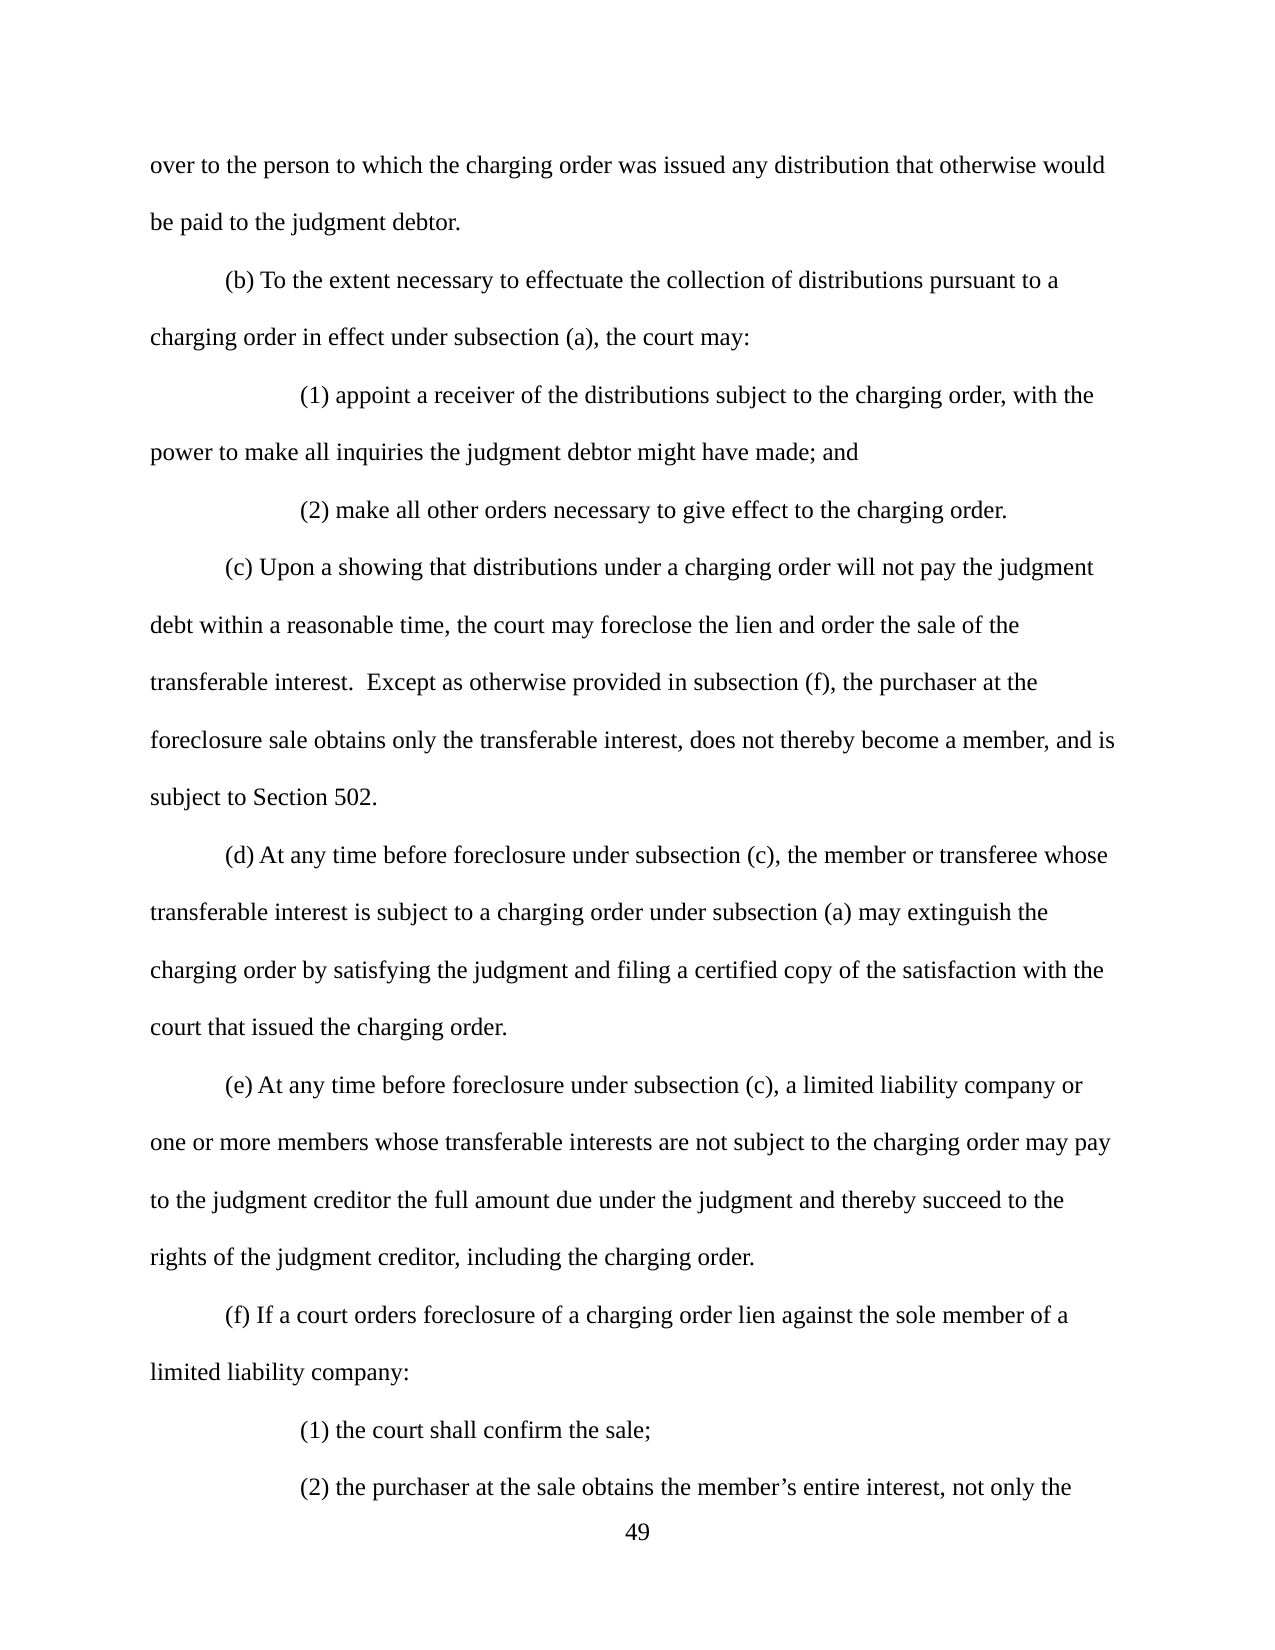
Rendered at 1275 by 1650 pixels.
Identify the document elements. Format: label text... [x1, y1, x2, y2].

text (c) Upon a showing that distributions under a charging order will not pay the judgment debt within a reasonable time, the court may foreclose the lien and order the sale of the transferable interest. Except as otherwise provided in subsection (f), the purchaser at the foreclosure sale obtains only the transferable interest, does not thereby become a member, and is subject to Section 502. [150, 552, 1125, 811]
text (f) If a court orders foreclosure of a charging order lien against the sole member of a limited liability company: [150, 1300, 1125, 1386]
text (b) To the extent necessary to effectuate the collection of distributions pursuant to a charging order in effect under subsection (a), the court may: [150, 265, 1125, 351]
text (1) the court shall confirm the sale; [150, 1415, 1125, 1444]
text (1) appoint a receiver of the distributions subject to the charging order, with the power to make all inquiries the judgment debtor might have made; and [150, 380, 1125, 466]
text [150, 150, 1125, 236]
text (2) make all other orders necessary to give effect to the charging order. [150, 495, 1125, 524]
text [150, 1472, 1125, 1501]
text (d) At any time before foreclosure under subsection (c), the member or transferee whose transferable interest is subject to a charging order under subsection (a) may extinguish the charging order by satisfying the judgment and filing a certified copy of the satisfaction with the court that issued the charging order. [150, 840, 1125, 1041]
text (e) At any time before foreclosure under subsection (c), a limited liability company or one or more members whose transferable interests are not subject to the charging order may pay to the judgment creditor the full amount due under the judgment and thereby succeed to the rights of the judgment creditor, including the charging order. [150, 1070, 1125, 1271]
